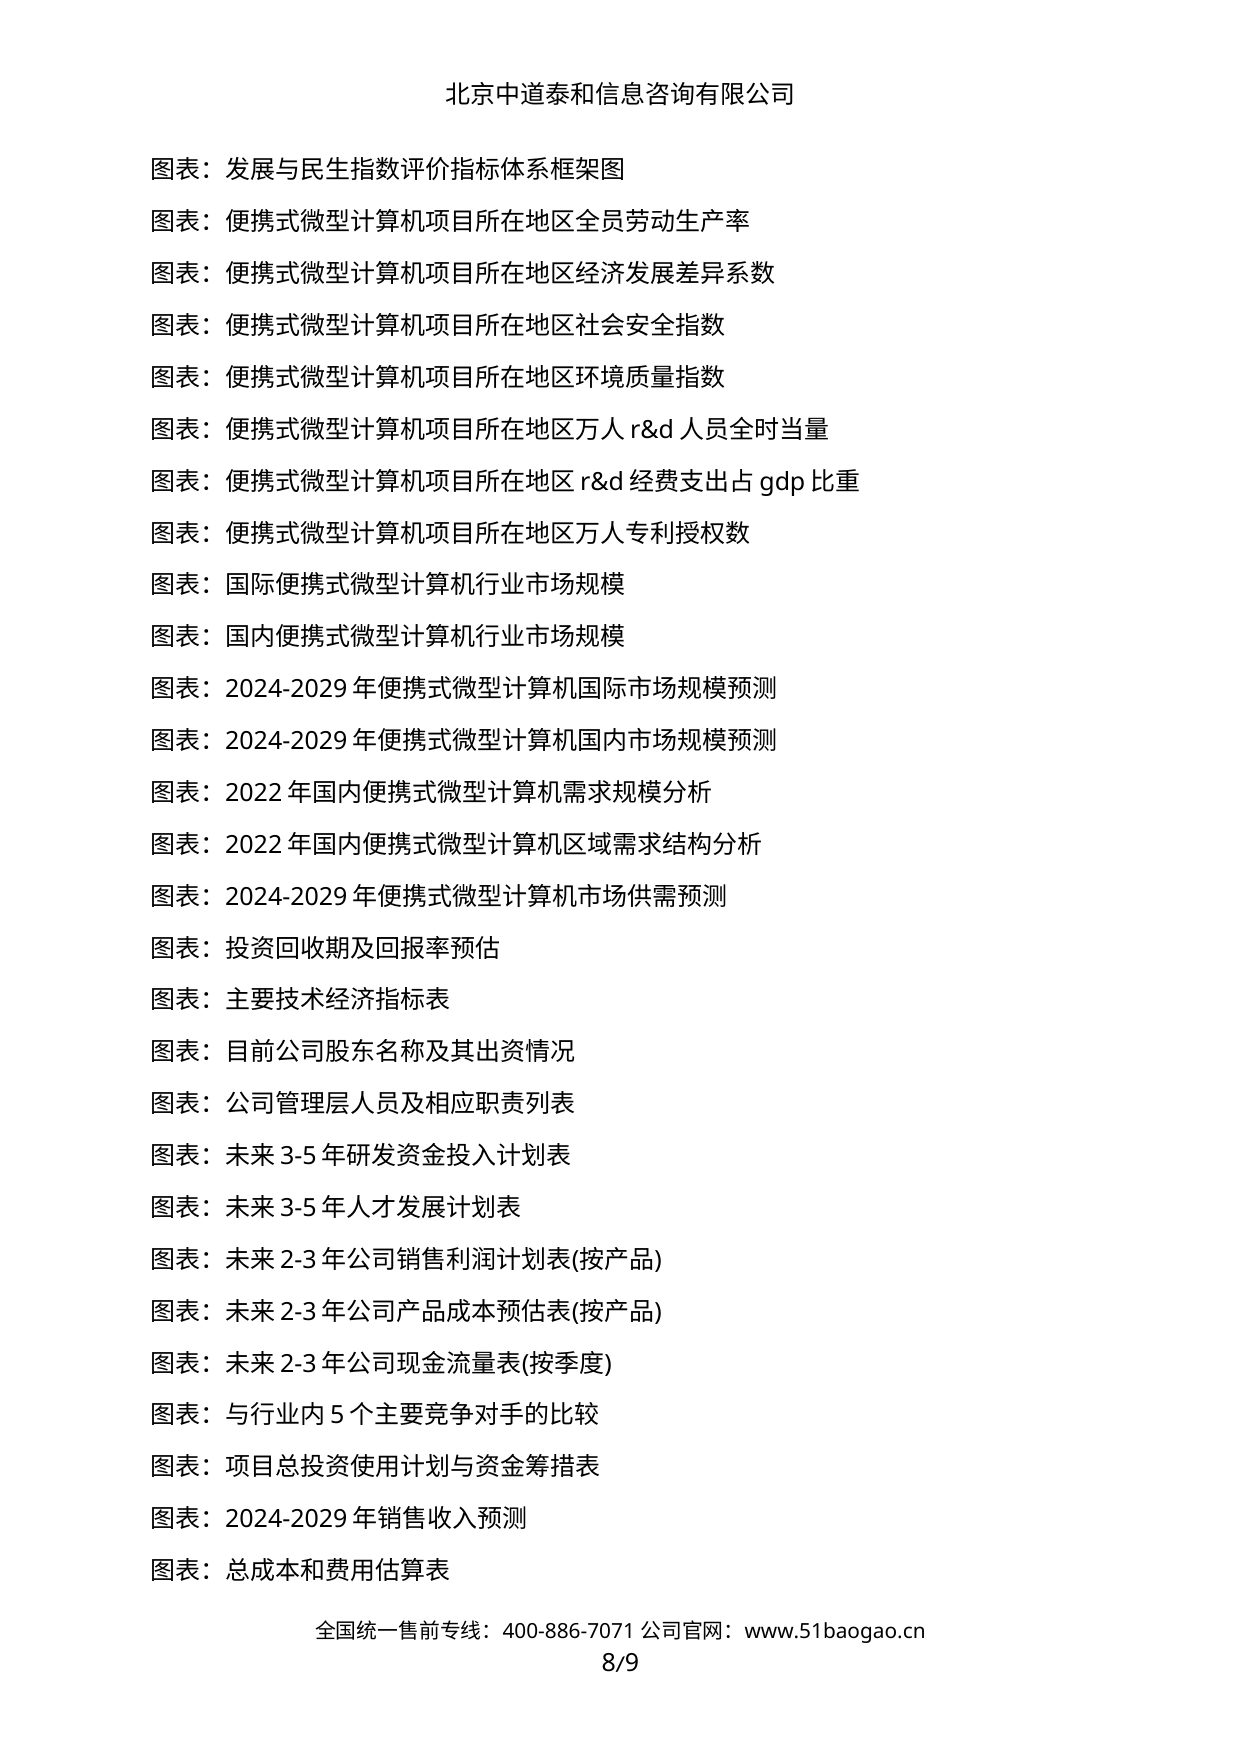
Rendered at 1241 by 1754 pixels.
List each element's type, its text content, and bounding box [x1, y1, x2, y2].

text 图表：2024-2029年销售收入预测 [150, 1499, 1090, 1535]
text 图表：2024-2029年便携式微型计算机国内市场规模预测 [150, 721, 1090, 757]
text 图表：发展与民生指数评价指标体系框架图 [150, 150, 1090, 186]
text 图表：未来3-5年研发资金投入计划表 [150, 1136, 1090, 1172]
text 图表：国际便携式微型计算机行业市场规模 [150, 565, 1090, 601]
text 图表：便携式微型计算机项目所在地区经济发展差异系数 [150, 254, 1090, 290]
text 图表：公司管理层人员及相应职责列表 [150, 1084, 1090, 1120]
text 图表：项目总投资使用计划与资金筹措表 [150, 1447, 1090, 1483]
text 图表：投资回收期及回报率预估 [150, 928, 1090, 964]
text 图表：与行业内5个主要竞争对手的比较 [150, 1395, 1090, 1431]
text 图表：便携式微型计算机项目所在地区社会安全指数 [150, 306, 1090, 342]
text 图表：便携式微型计算机项目所在地区全员劳动生产率 [150, 202, 1090, 238]
text 图表：便携式微型计算机项目所在地区万人r&d人员全时当量 [150, 409, 1090, 446]
text 图表：未来2-3年公司产品成本预估表(按产品) [150, 1291, 1090, 1327]
text 图表：未来2-3年公司销售利润计划表(按产品) [150, 1239, 1090, 1276]
text 图表：国内便携式微型计算机行业市场规模 [150, 617, 1090, 653]
text 图表：未来3-5年人才发展计划表 [150, 1187, 1090, 1224]
text 图表：总成本和费用估算表 [150, 1551, 1090, 1587]
text 图表：2024-2029年便携式微型计算机国际市场规模预测 [150, 669, 1090, 705]
text 图表：2022年国内便携式微型计算机需求规模分析 [150, 772, 1090, 809]
text 图表：便携式微型计算机项目所在地区万人专利授权数 [150, 513, 1090, 549]
text 图表：便携式微型计算机项目所在地区r&d经费支出占gdp比重 [150, 461, 1090, 497]
text 图表：2022年国内便携式微型计算机区域需求结构分析 [150, 824, 1090, 861]
text 图表：目前公司股东名称及其出资情况 [150, 1032, 1090, 1068]
text 图表：未来2-3年公司现金流量表(按季度) [150, 1343, 1090, 1379]
text 图表：便携式微型计算机项目所在地区环境质量指数 [150, 357, 1090, 394]
text 图表：2024-2029年便携式微型计算机市场供需预测 [150, 876, 1090, 912]
text 图表：主要技术经济指标表 [150, 980, 1090, 1016]
